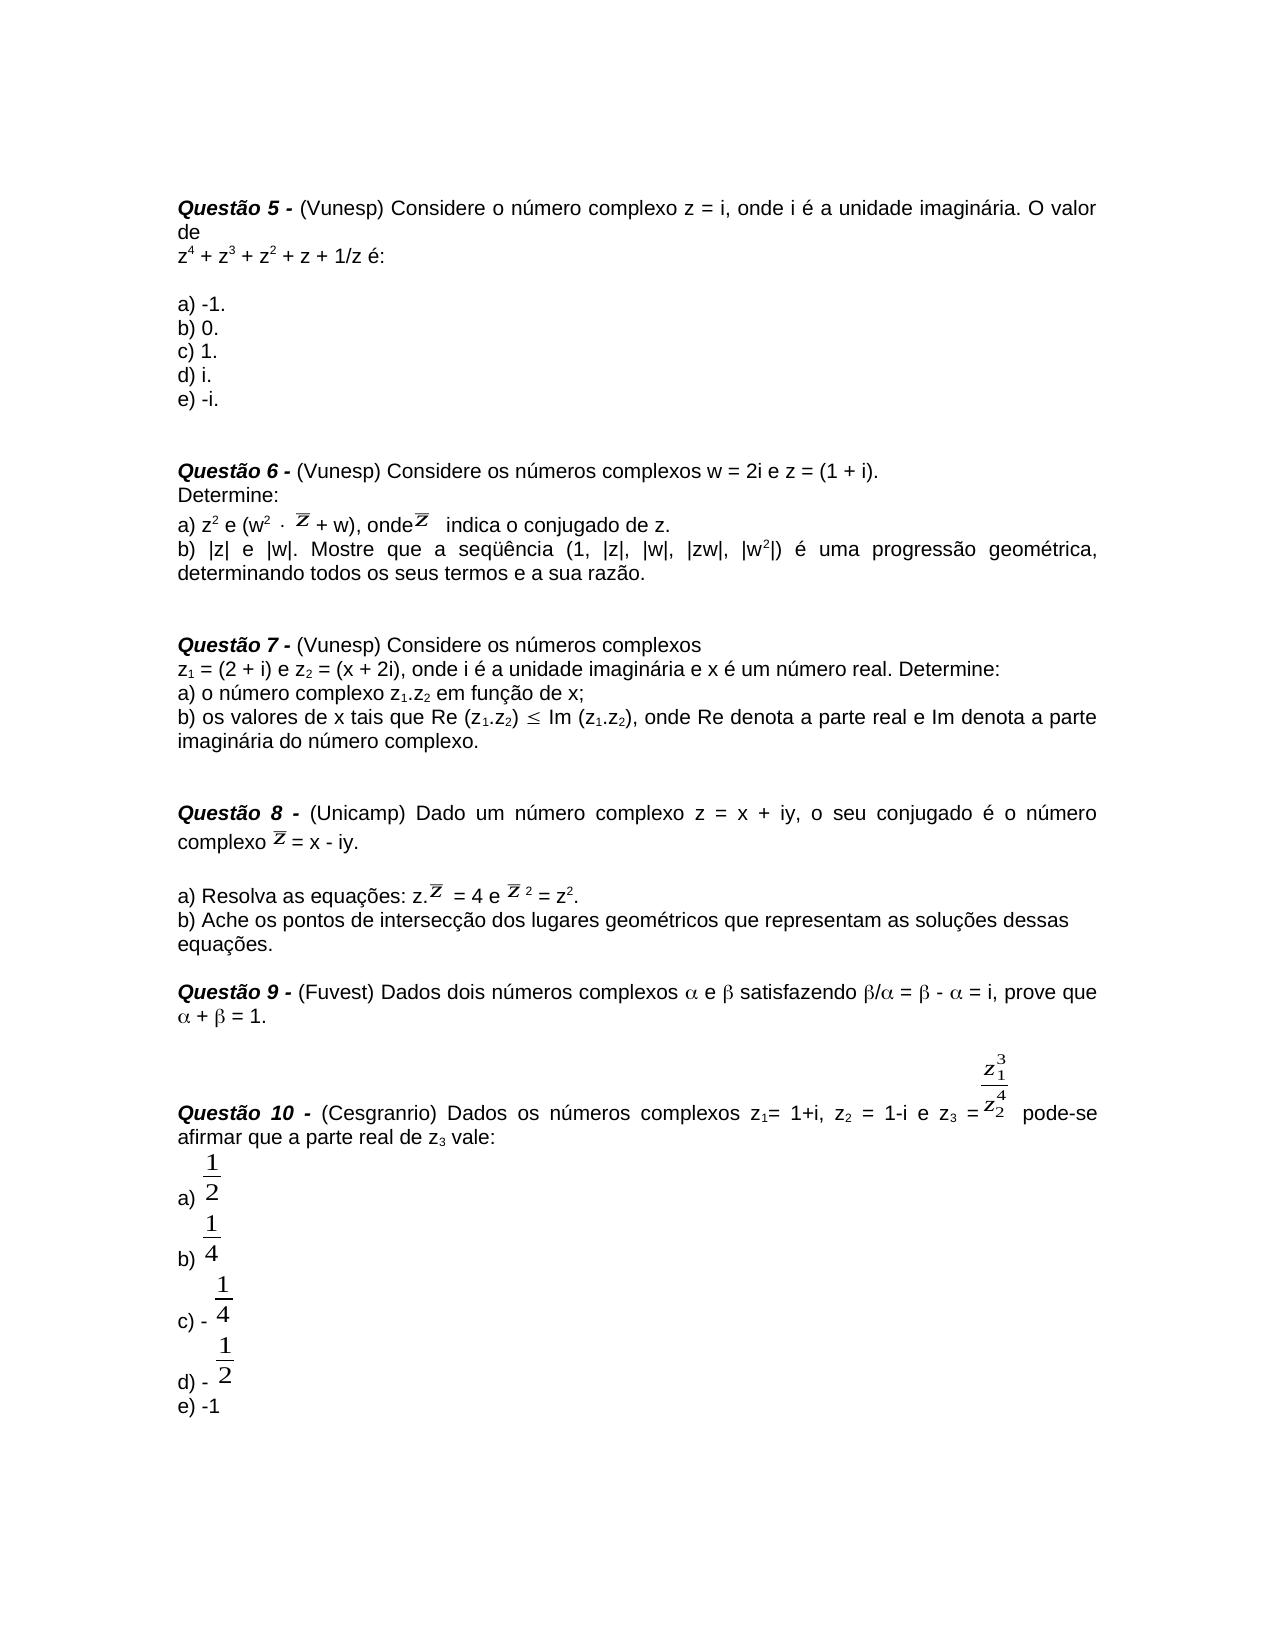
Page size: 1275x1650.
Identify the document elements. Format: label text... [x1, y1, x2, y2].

text e) -i. [177, 387, 1098, 411]
text a) Resolva as equações: z. = 4 e 2 = z2. [177, 878, 1098, 908]
text Questão 7 - (Vunesp) Considere os números complexos [177, 633, 1098, 657]
text e) -1 [177, 1393, 1098, 1417]
text b) os valores de x tais que Re (z1.z2)  Im (z1.z2), onde Re denota a parte real e Im denota a parte imaginária do número complexo. [177, 704, 1098, 752]
text d) - [177, 1332, 1098, 1393]
text a) z2 e (w2  + w), onde indica o conjugado de z. [177, 507, 1098, 537]
text Questão 10 - (Cesgranrio) Dados os números complexos z1= 1+i, z2 = 1-i e z3 = pode-se afirmar que a parte real de z3 vale: [177, 1052, 1098, 1149]
text Questão 5 - (Vunesp) Considere o número complexo z = i, onde i é a unidade imaginária. O valor de [177, 196, 1098, 243]
text equações. [177, 932, 1098, 956]
text b) |z| e |w|. Mostre que a seqüência (1, |z|, |w|, |zw|, |w2|) é uma progressão geométrica, determinando todos os seus termos e a sua razão. [177, 537, 1098, 585]
text a) o número complexo z1.z2 em função de x; [177, 681, 1098, 704]
text a) -1. [177, 291, 1098, 315]
text b) 0. [177, 315, 1098, 339]
text c) - [177, 1271, 1098, 1332]
text z4 + z3 + z2 + z + 1/z é: [177, 243, 1098, 267]
text a) [177, 1149, 1098, 1210]
text z1 = (2 + i) e z2 = (x + 2i), onde i é a unidade imaginária e x é um número real. Determine: [177, 657, 1098, 681]
text b) [177, 1210, 1098, 1271]
text c) 1. [177, 339, 1098, 363]
text Determine: [177, 483, 1098, 507]
text Questão 8 - (Unicamp) Dado um número complexo z = x + iy, o seu conjugado é o número complexo = x - iy. [177, 800, 1098, 854]
text Questão 6 - (Vunesp) Considere os números complexos w = 2i e z = (1 + i). [177, 459, 1098, 483]
text d) i. [177, 363, 1098, 387]
text Questão 9 - (Fuvest) Dados dois números complexos  e  satisfazendo / =  -  = i, prove que  +  = 1. [177, 979, 1098, 1028]
text b) Ache os pontos de intersecção dos lugares geométricos que representam as soluções dessas [177, 908, 1098, 932]
